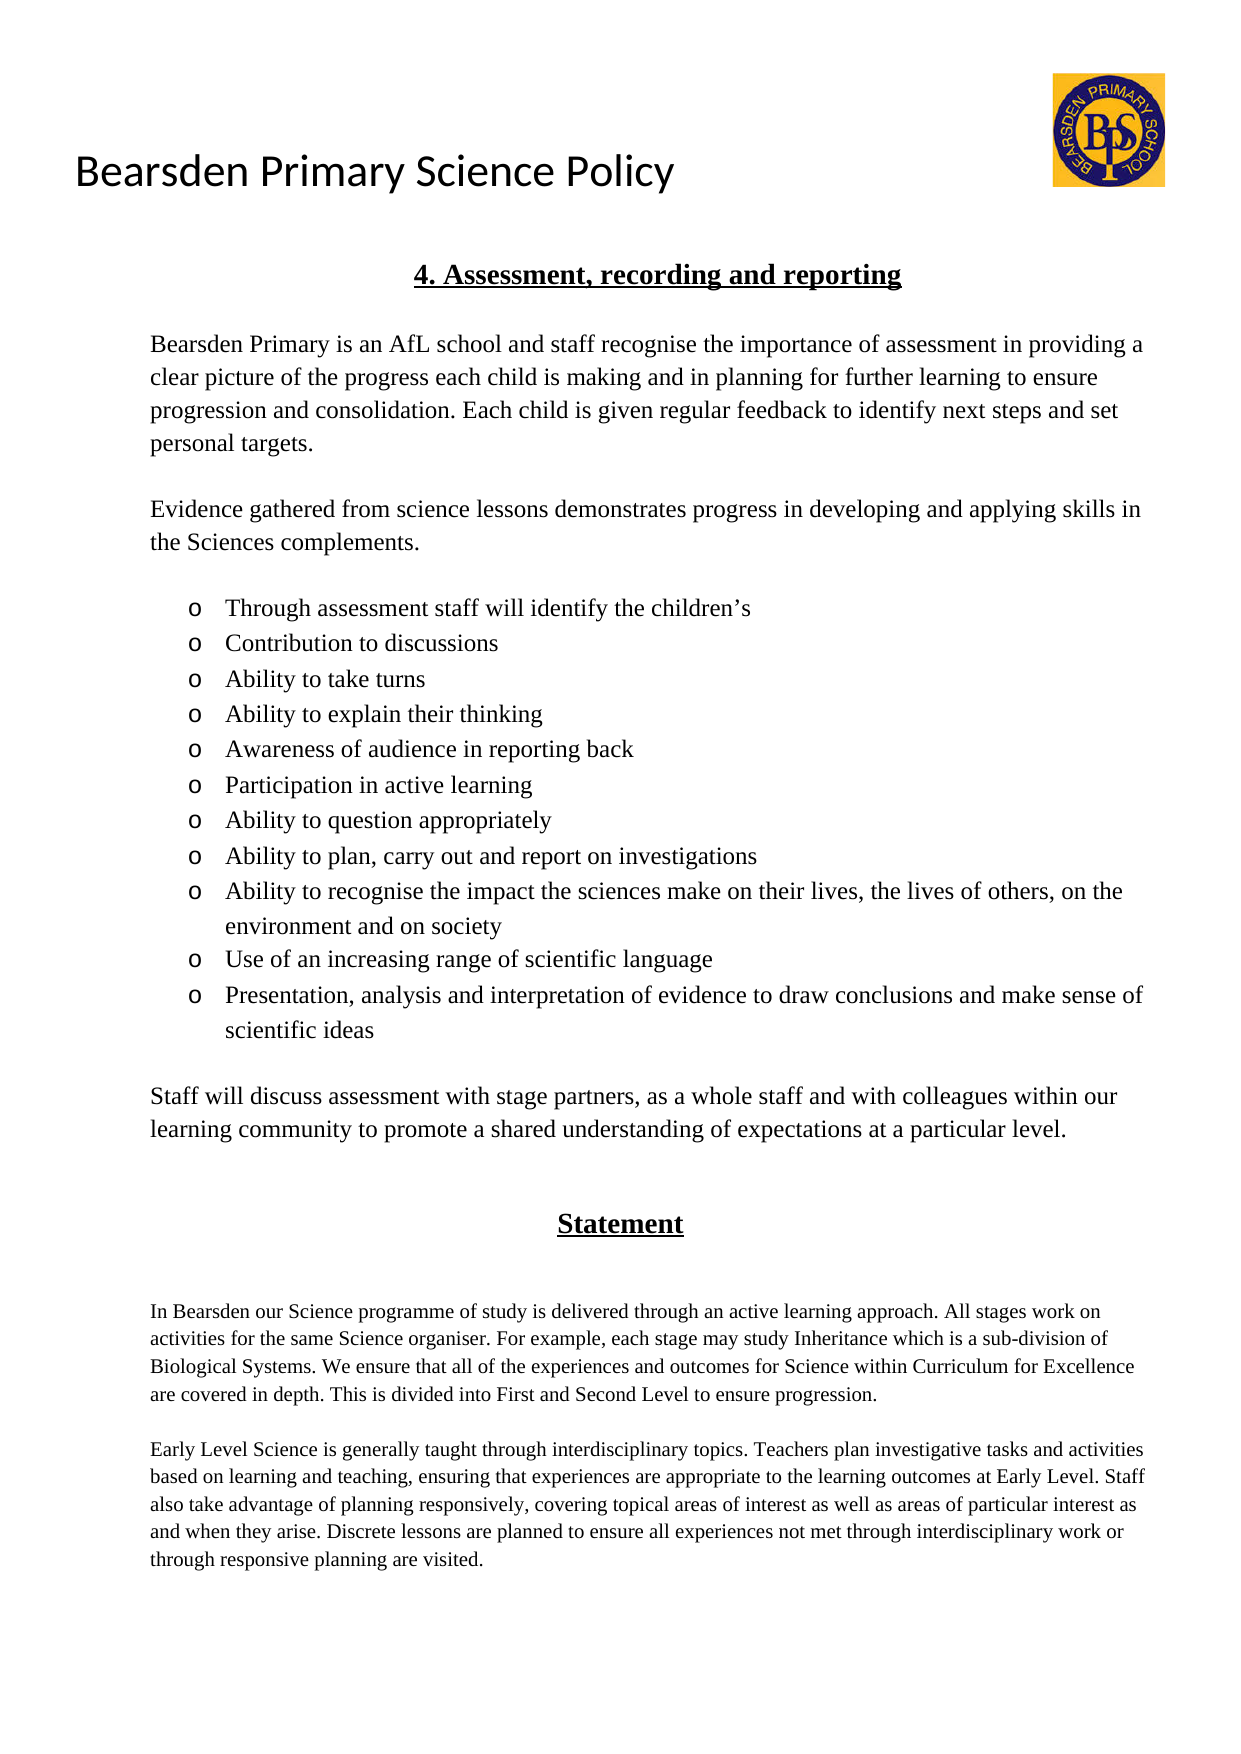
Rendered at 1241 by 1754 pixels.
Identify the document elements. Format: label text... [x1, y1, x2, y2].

list In Bearsden our Science programme of study is delivered through an active learning approach. All stages work on activities for the same Science organiser. For example, each stage may study Inheritance which is a sub-division of Biological Systems. We ensure that all of the experiences and outcomes for Science within Curriculum for Excellence are covered in depth. This is divided into First and Second Level to ensure progression. [150, 1299, 1165, 1406]
list Ability to plan, carry out and report on investigations [187, 841, 1165, 872]
list Ability to explain their thinking [187, 699, 1165, 730]
list Evidence gathered from science lessons demonstrates progress in developing and applying skills in the Sciences complements. [150, 494, 1165, 556]
text Statement [75, 1206, 1165, 1240]
list Ability to question appropriately [187, 805, 1165, 836]
list Ability to recognise the impact the sciences make on their lives, the lives of others, on the environment and on society [187, 876, 1165, 940]
picture [1052, 73, 1166, 187]
list Use of an increasing range of scientific language [187, 944, 1165, 975]
list Bearsden Primary is an AfL school and staff recognise the importance of assessment in providing a clear picture of the progress each child is making and in planning for further learning to ensure progression and consolidation. Each child is given regular feedback to identify next steps and set personal targets. [150, 329, 1165, 456]
list Staff will discuss assessment with stage partners, as a whole staff and with colleagues within our learning community to promote a shared understanding of expectations at a particular level. [150, 1081, 1165, 1143]
list Participation in active learning [187, 770, 1165, 801]
list Through assessment staff will identify the children’s [187, 593, 1165, 624]
list Contribution to discussions [187, 628, 1165, 659]
list Early Level Science is generally taught through interdisciplinary topics. Teachers plan investigative tasks and activities based on learning and teaching, ensuring that experiences are appropriate to the learning outcomes at Early Level. Staff also take advantage of planning responsively, covering topical areas of interest as well as areas of particular interest as and when they arise. Discrete lessons are planned to ensure all experiences not met through interdisciplinary work or through responsive planning are visited. [150, 1437, 1165, 1571]
list 4. Assessment, recording and reporting [150, 257, 1165, 291]
list Presentation, analysis and interpretation of evidence to draw conclusions and make sense of scientific ideas [187, 980, 1165, 1043]
list Ability to take turns [187, 664, 1165, 694]
list Awareness of audience in reporting back [187, 734, 1165, 765]
